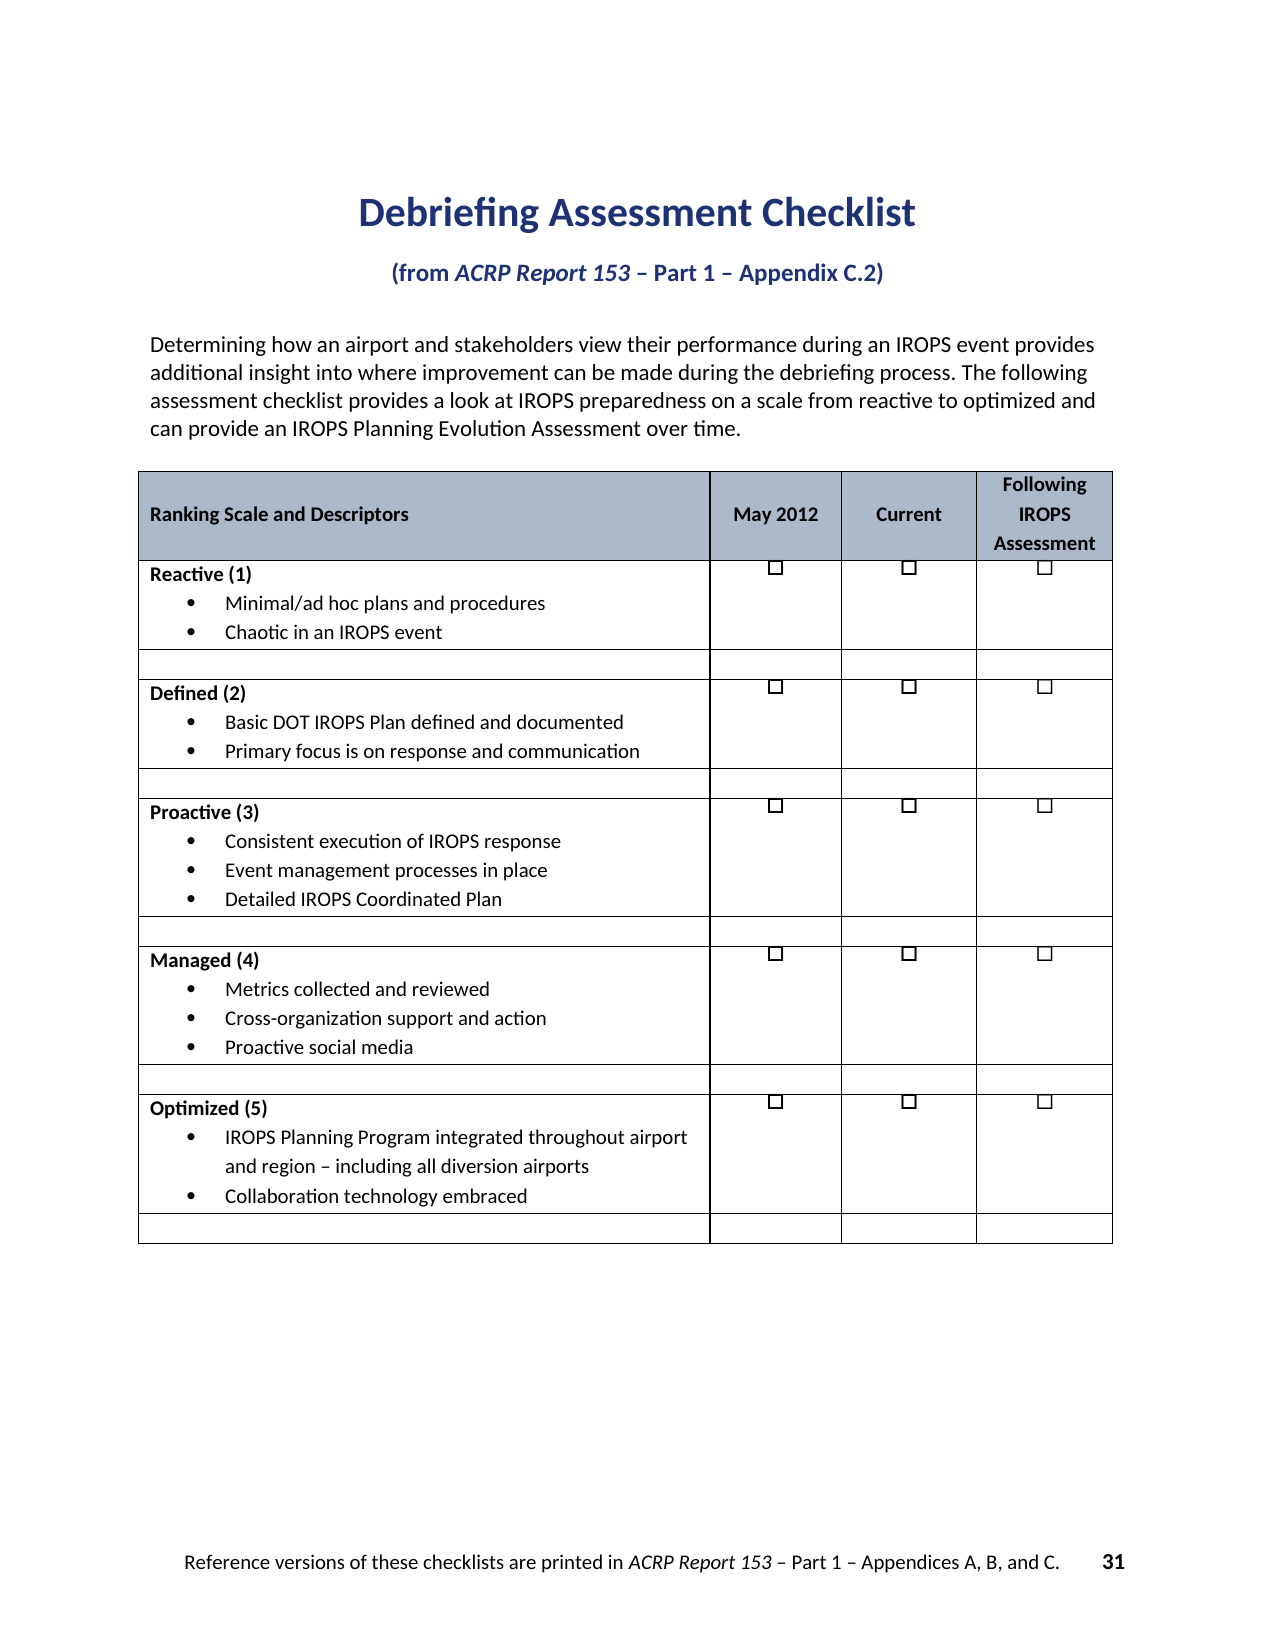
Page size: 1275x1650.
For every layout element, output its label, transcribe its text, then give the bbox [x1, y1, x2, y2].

table_header Current [842, 472, 976, 560]
table_cell [711, 1095, 841, 1212]
table_header Ranking Scale and Descriptors [139, 472, 709, 560]
table_cell [711, 799, 841, 916]
table_cell [977, 799, 1112, 916]
table_cell [139, 769, 709, 798]
table_cell [711, 769, 841, 798]
table_cell [711, 1214, 841, 1242]
table_cell [977, 947, 1112, 1064]
table_cell [711, 680, 841, 768]
table_cell [711, 947, 841, 1064]
table_cell [711, 917, 841, 946]
table_cell Reactive (1) Minimal/ad hoc plans and procedures Chaotic in an IROPS event [139, 561, 709, 649]
table_cell [977, 769, 1112, 798]
table_cell [977, 917, 1112, 946]
table_cell [139, 1065, 709, 1094]
table_cell [842, 947, 976, 1064]
table_cell [842, 1214, 976, 1242]
table_cell [139, 917, 709, 946]
table_cell [977, 1065, 1112, 1094]
table_cell Optimized (5) IROPS Planning Program integrated throughout airport and region – including all diversion airports Collaboration technology embraced [139, 1095, 709, 1212]
table_cell [842, 799, 976, 916]
table_header May 2012 [711, 472, 841, 560]
table_cell Proactive (3) Consistent execution of IROPS response Event management processes in place Detailed IROPS Coordinated Plan [139, 799, 709, 916]
table_cell [842, 1095, 976, 1212]
table_cell [842, 561, 976, 649]
table_cell Defined (2) Basic DOT IROPS Plan defined and documented Primary focus is on response and communication [139, 680, 709, 768]
table_cell [977, 650, 1112, 679]
subtitle (from ACRP Report 153 – Part 1 – Appendix C.2) [150, 257, 1125, 288]
table_cell [711, 1065, 841, 1094]
table_cell [977, 1214, 1112, 1242]
table_header Following IROPS Assessment [977, 472, 1112, 560]
subtitle Debriefing Assessment Checklist [150, 186, 1125, 237]
table_cell [842, 769, 976, 798]
table_cell [842, 650, 976, 679]
table_cell [711, 650, 841, 679]
table_cell [139, 650, 709, 679]
table_cell [977, 561, 1112, 649]
table_cell Managed (4) Metrics collected and reviewed Cross-organization support and action Proactive social media [139, 947, 709, 1064]
table_cell [842, 680, 976, 768]
table_cell [842, 1065, 976, 1094]
table_cell [842, 917, 976, 946]
table_cell [711, 561, 841, 649]
table_cell [977, 680, 1112, 768]
text Determining how an airport and stakeholders view their performance during an IROPS event provides additional insight into where improvement can be made during the debriefing process. The following assessment checklist provides a look at IROPS preparedness on a scale from reactive to optimized and can provide an IROPS Planning Evolution Assessment over time. [150, 330, 1125, 442]
table_cell [977, 1095, 1112, 1212]
table_cell [139, 1214, 709, 1242]
